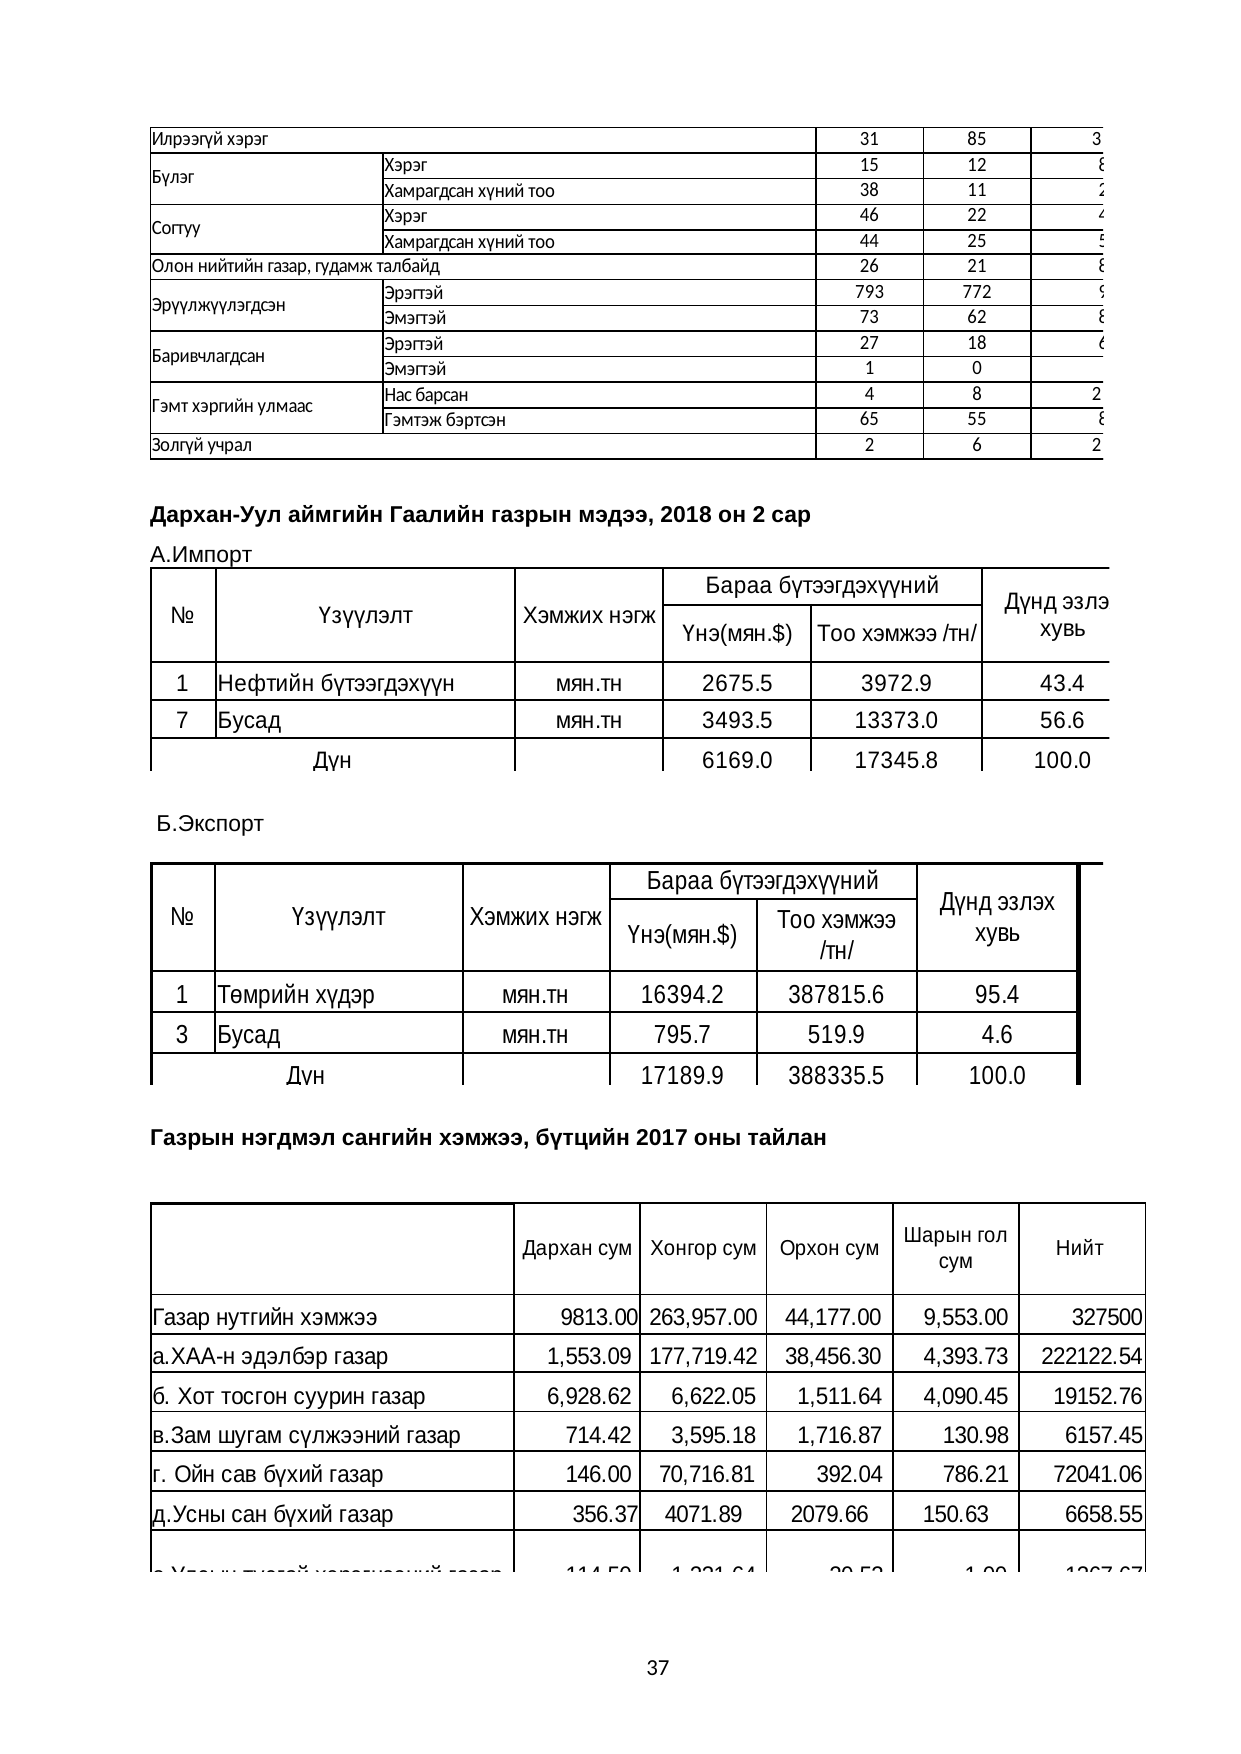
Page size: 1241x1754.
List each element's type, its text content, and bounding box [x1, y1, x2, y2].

text Б.Экспорт [150, 810, 1165, 836]
text Дархан-Уул аймгийн Гаалийн газрын мэдээ, 2018 он 2 сар [150, 501, 1165, 528]
text Газрын нэгдмэл сангийн хэмжээ, бүтцийн 2017 оны тайлан [150, 1124, 1165, 1150]
text А.Импорт [150, 541, 1165, 567]
